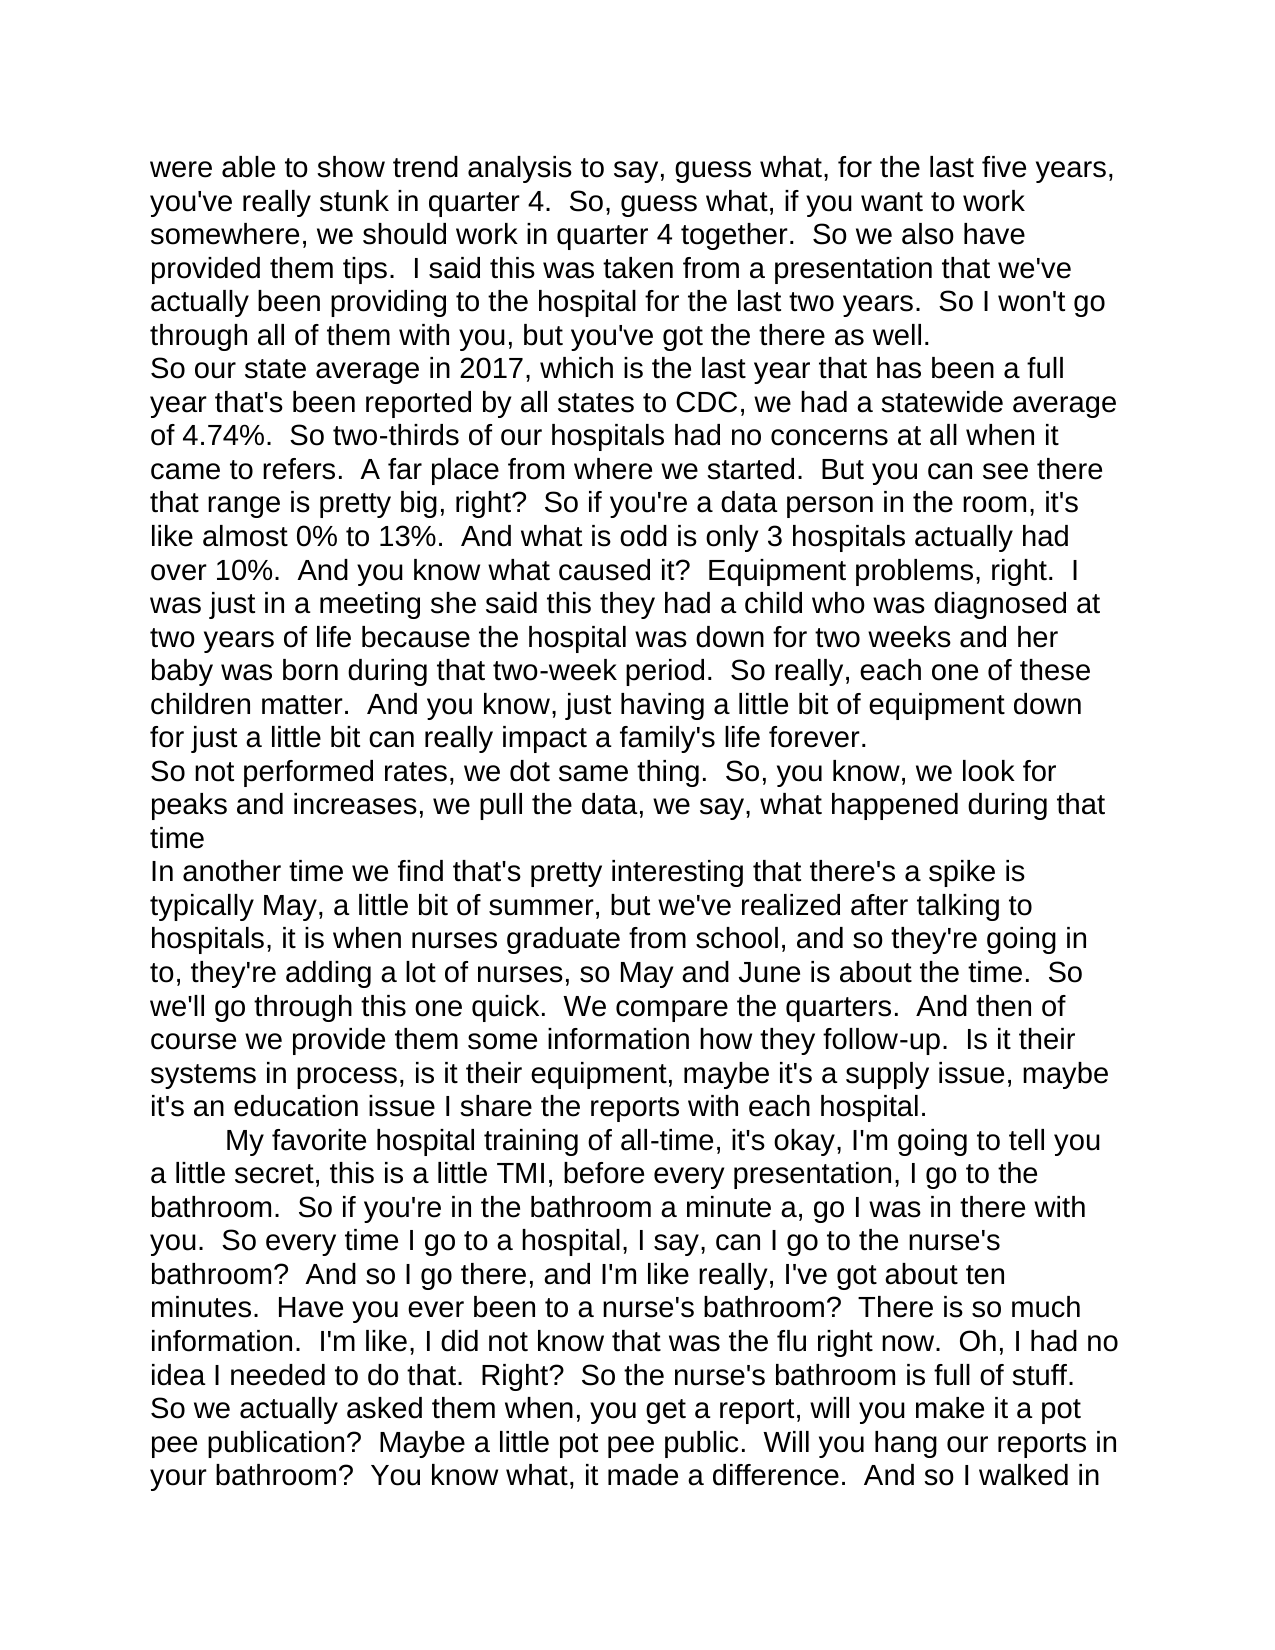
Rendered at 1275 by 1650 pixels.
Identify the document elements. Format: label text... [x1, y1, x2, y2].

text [150, 1123, 1125, 1492]
text So not performed rates, we dot same thing. So, you know, we look for peaks and increases, we pull the data, we say, what happened during that time [150, 754, 1125, 854]
text So our state average in 2017, which is the last year that has been a full year that's been reported by all states to CDC, we had a statewide average of 4.74%. So two-thirds of our hospitals had no concerns at all when it came to refers. A far place from where we started. But you can see there that range is pretty big, right? So if you're a data person in the room, it's like almost 0% to 13%. And what is odd is only 3 hospitals actually had over 10%. And you know what caused it? Equipment problems, right. I was just in a meeting she said this they had a child who was diagnosed at two years of life because the hospital was down for two weeks and her baby was born during that two-week period. So really, each one of these children matter. And you know, just having a little bit of equipment down for just a little bit can really impact a family's life forever. [150, 351, 1125, 754]
text In another time we find that's pretty interesting that there's a spike is typically May, a little bit of summer, but we've realized after talking to hospitals, it is when nurses graduate from school, and so they're going in to, they're adding a lot of nurses, so May and June is about the time. So we'll go through this one quick. We compare the quarters. And then of course we provide them some information how they follow-up. Is it their systems in process, is it their equipment, maybe it's a supply issue, maybe it's an education issue I share the reports with each hospital. [150, 854, 1125, 1123]
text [150, 150, 1125, 351]
